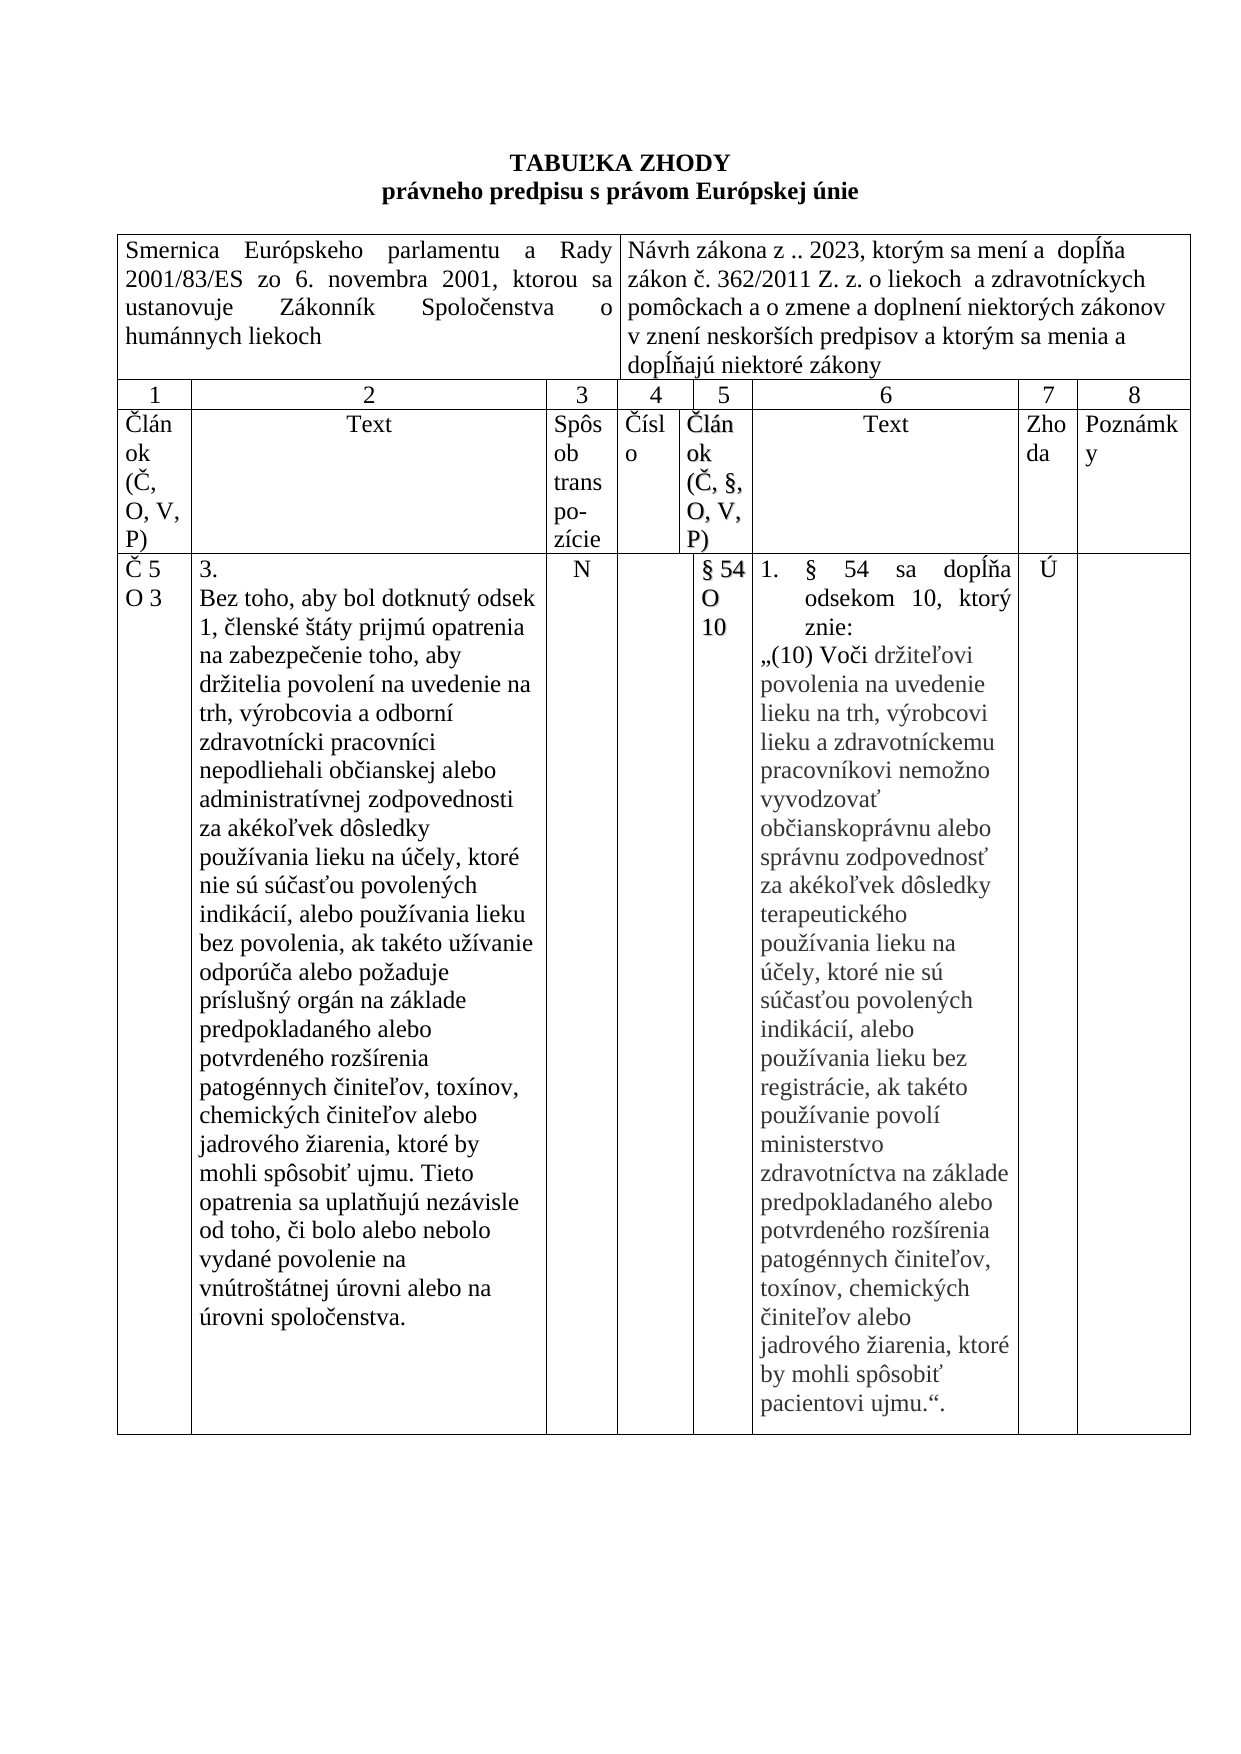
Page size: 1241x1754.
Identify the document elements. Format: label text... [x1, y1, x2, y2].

table_cell 6 [753, 380, 1018, 408]
table_cell 3 [547, 380, 617, 408]
table_cell 5 [694, 380, 752, 408]
table_cell § 54 O 10 [694, 554, 752, 1433]
table_cell 3. Bez toho, aby bol dotknutý odsek 1, členské štáty prijmú opatrenia na zabezpečenie toho, aby držitelia povolení na uvedenie na trh, výrobcovia a odborní zdravotnícki pracovníci nepodliehali občianskej alebo administratívnej zodpovednosti za akékoľvek dôsledky používania lieku na účely, ktoré nie sú súčasťou povolených indikácií, alebo používania lieku bez povolenia, ak takéto užívanie odporúča alebo požaduje príslušný orgán na základe predpokladaného alebo potvrdeného rozšírenia patogénnych činiteľov, toxínov, chemických činiteľov alebo jadrového žiarenia, ktoré by mohli spôsobiť ujmu. Tieto opatrenia sa uplatňujú nezávisle od toho, či bolo alebo nebolo vydané povolenie na vnútroštátnej úrovni alebo na úrovni spoločenstva. [192, 554, 546, 1433]
text právneho predpisu s právom Európskej únie [148, 176, 1093, 205]
table_cell Zhoda [1019, 410, 1077, 553]
subtitle TABUĽKA ZHODY [148, 148, 1093, 176]
table_cell Text [753, 410, 1018, 553]
table_cell 8 [1078, 380, 1190, 408]
table_cell Článok (Č, O, V, P) [118, 410, 191, 553]
table_cell Text [192, 410, 546, 553]
table_header Smernica Európskeho parlamentu a Rady 2001/83/ES zo 6. novembra 2001, ktorou sa ustanovuje Zákonník Spoločenstva o humánnych liekoch [118, 235, 620, 379]
table_cell 1 [118, 380, 191, 408]
table_cell N [547, 554, 617, 1433]
table_cell Číslo [618, 410, 679, 553]
table_cell Poznámky [1078, 410, 1190, 553]
table_cell 7 [1019, 380, 1077, 408]
table_cell § 54 sa dopĺňa odsekom 10, ktorý znie: „(10) Voči držiteľovi povolenia na uvedenie lieku na trh, výrobcovi lieku a zdravotníckemu pracovníkovi nemožno vyvodzovať občianskoprávnu alebo správnu zodpovednosť za akékoľvek dôsledky terapeutického používania lieku na účely, ktoré nie sú súčasťou povolených indikácií, alebo používania lieku bez registrácie, ak takéto používanie povolí ministerstvo zdravotníctva na základe predpokladaného alebo potvrdeného rozšírenia patogénnych činiteľov, toxínov, chemických činiteľov alebo jadrového žiarenia, ktoré by mohli spôsobiť pacientovi ujmu.“. [753, 554, 1018, 1433]
table_cell Č 5 O 3 [118, 554, 191, 1433]
table_cell Článok (Č, §, O, V, P) [680, 410, 752, 553]
table_header Návrh zákona z .. 2023, ktorým sa mení a dopĺňa zákon č. 362/2011 Z. z. o liekoch a zdravotníckych pomôckach a o zmene a doplnení niektorých zákonov v znení neskorších predpisov a ktorým sa menia a dopĺňajú niektoré zákony [621, 235, 1190, 379]
table_cell [618, 554, 693, 1433]
table_cell 4 [618, 380, 693, 408]
table_cell [1078, 554, 1190, 1433]
table_cell Spôsob transpo-zície [547, 410, 617, 553]
table_cell Ú [1019, 554, 1077, 1433]
table_cell 2 [192, 380, 546, 408]
